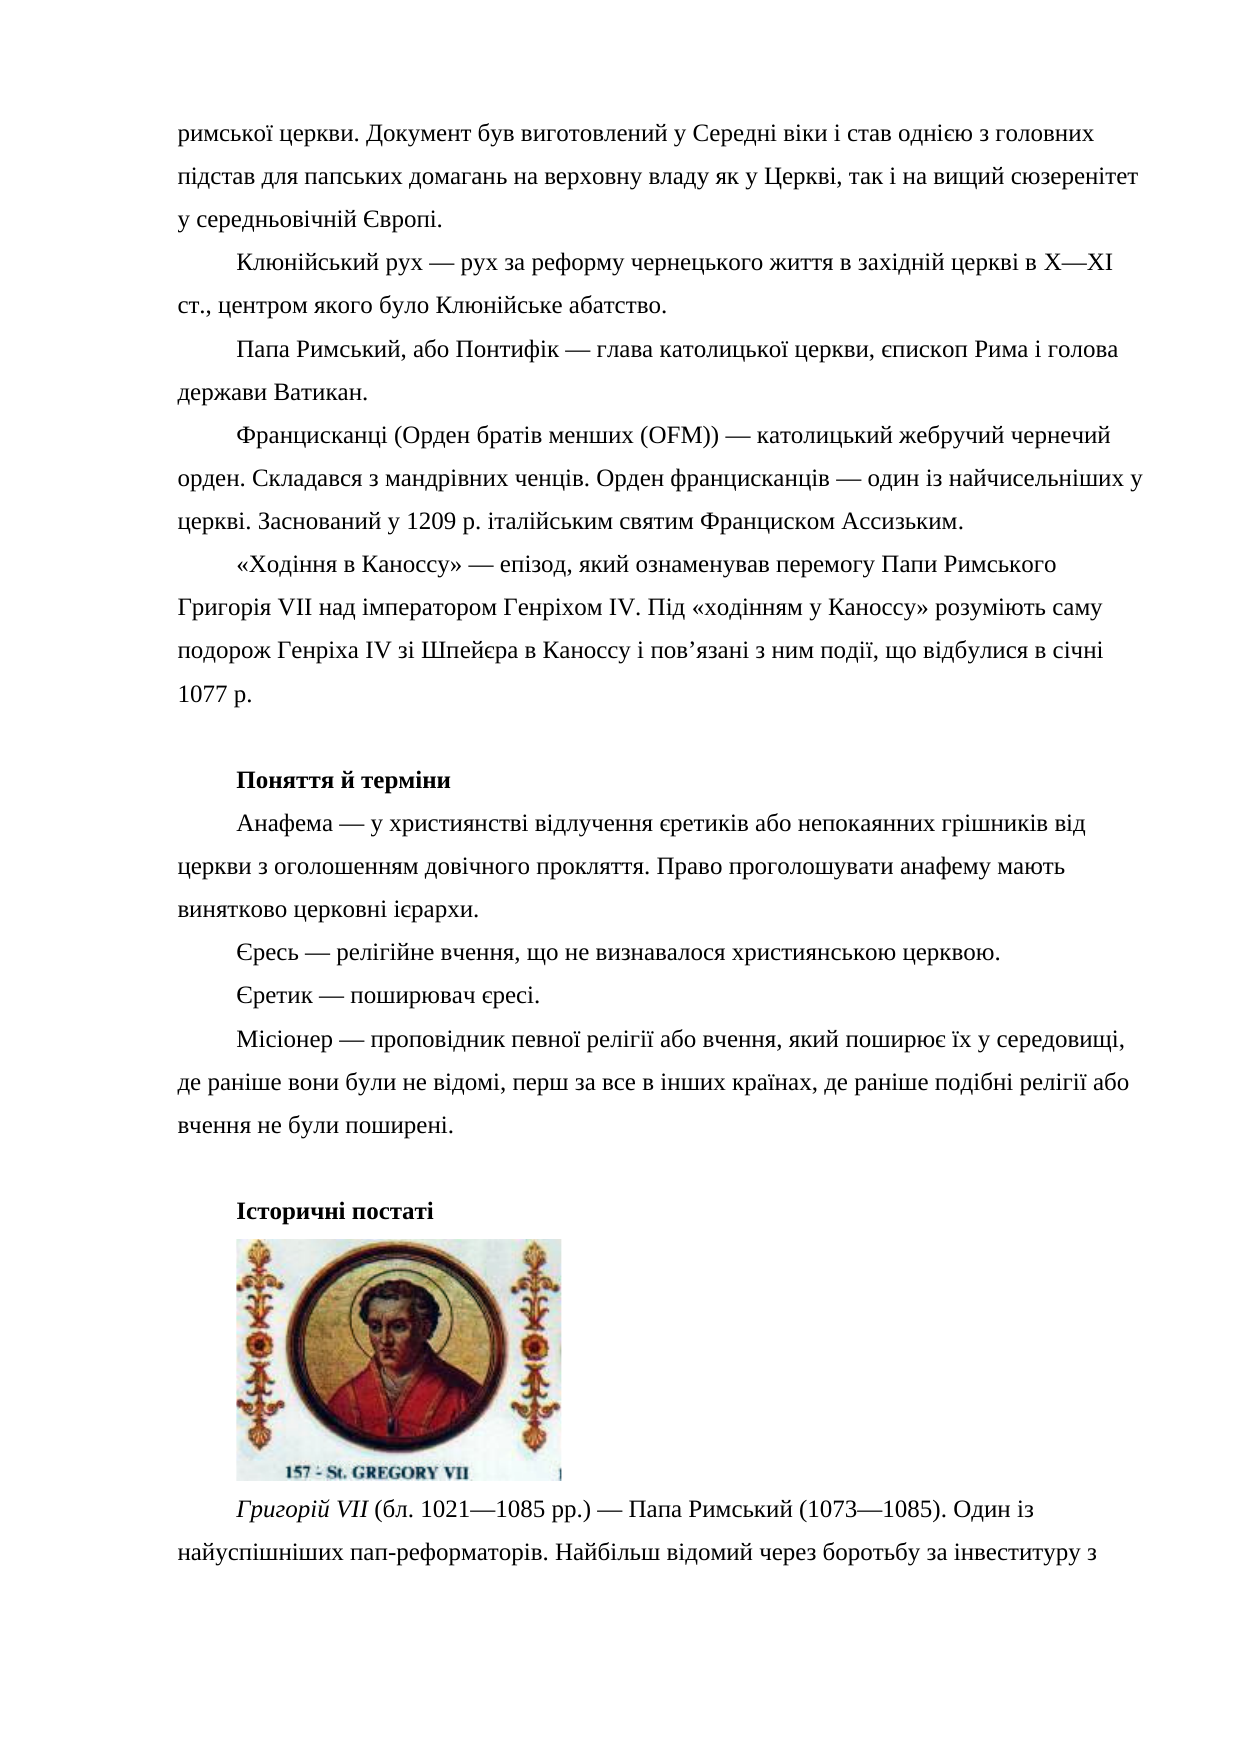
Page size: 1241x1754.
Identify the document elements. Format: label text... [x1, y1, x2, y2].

picture [236, 1239, 562, 1481]
text Місіонер — проповідник певної релігії або вчення, який поширює їх у середовищі, де раніше вони були не відомі, перш за все в інших країнах, де раніше подібні релігії або вчення не були поширені. [177, 1024, 1152, 1139]
text Єресь — релігійне вчення, що не визнавалося християнською церквою. [177, 937, 1152, 966]
text Історичні постаті [177, 1196, 1152, 1225]
text Анафема — у християнстві відлучення єретиків або непокаянних грішників від церкви з оголошенням довічного прокляття. Право проголошувати анафему мають винятково церковні ієрархи. [177, 808, 1152, 923]
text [177, 1494, 1152, 1566]
text «Ходіння в Каноссу» — епізод, який ознаменував перемогу Папи Римського Григорія VII над імператором Генріхом IV. Під «ходінням у Каноссу» розуміють саму подорож Генріха IV зі Шпейєра в Каноссу і пов’язані з ним події, що відбулися в січні 1077 р. [177, 549, 1152, 707]
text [177, 118, 1152, 233]
text Францисканці (Орден братів менших (OFM)) — католицький жебручий чернечий орден. Складався з мандрівних ченців. Орден францисканців — один із найчисельніших у церкві. Заснований у 1209 р. італійським святим Франциском Ассизьким. [177, 420, 1152, 535]
text Єретик — поширювач єресі. [177, 981, 1152, 1009]
text Поняття й терміни [177, 765, 1152, 794]
text Папа Римський, або Понтифік — глава католицької церкви, єпископ Рима і голова держави Ватикан. [177, 334, 1152, 406]
text Клюнійський рух — рух за реформу чернецького життя в західній церкві в X—XI ст., центром якого було Клюнійське абатство. [177, 247, 1152, 319]
